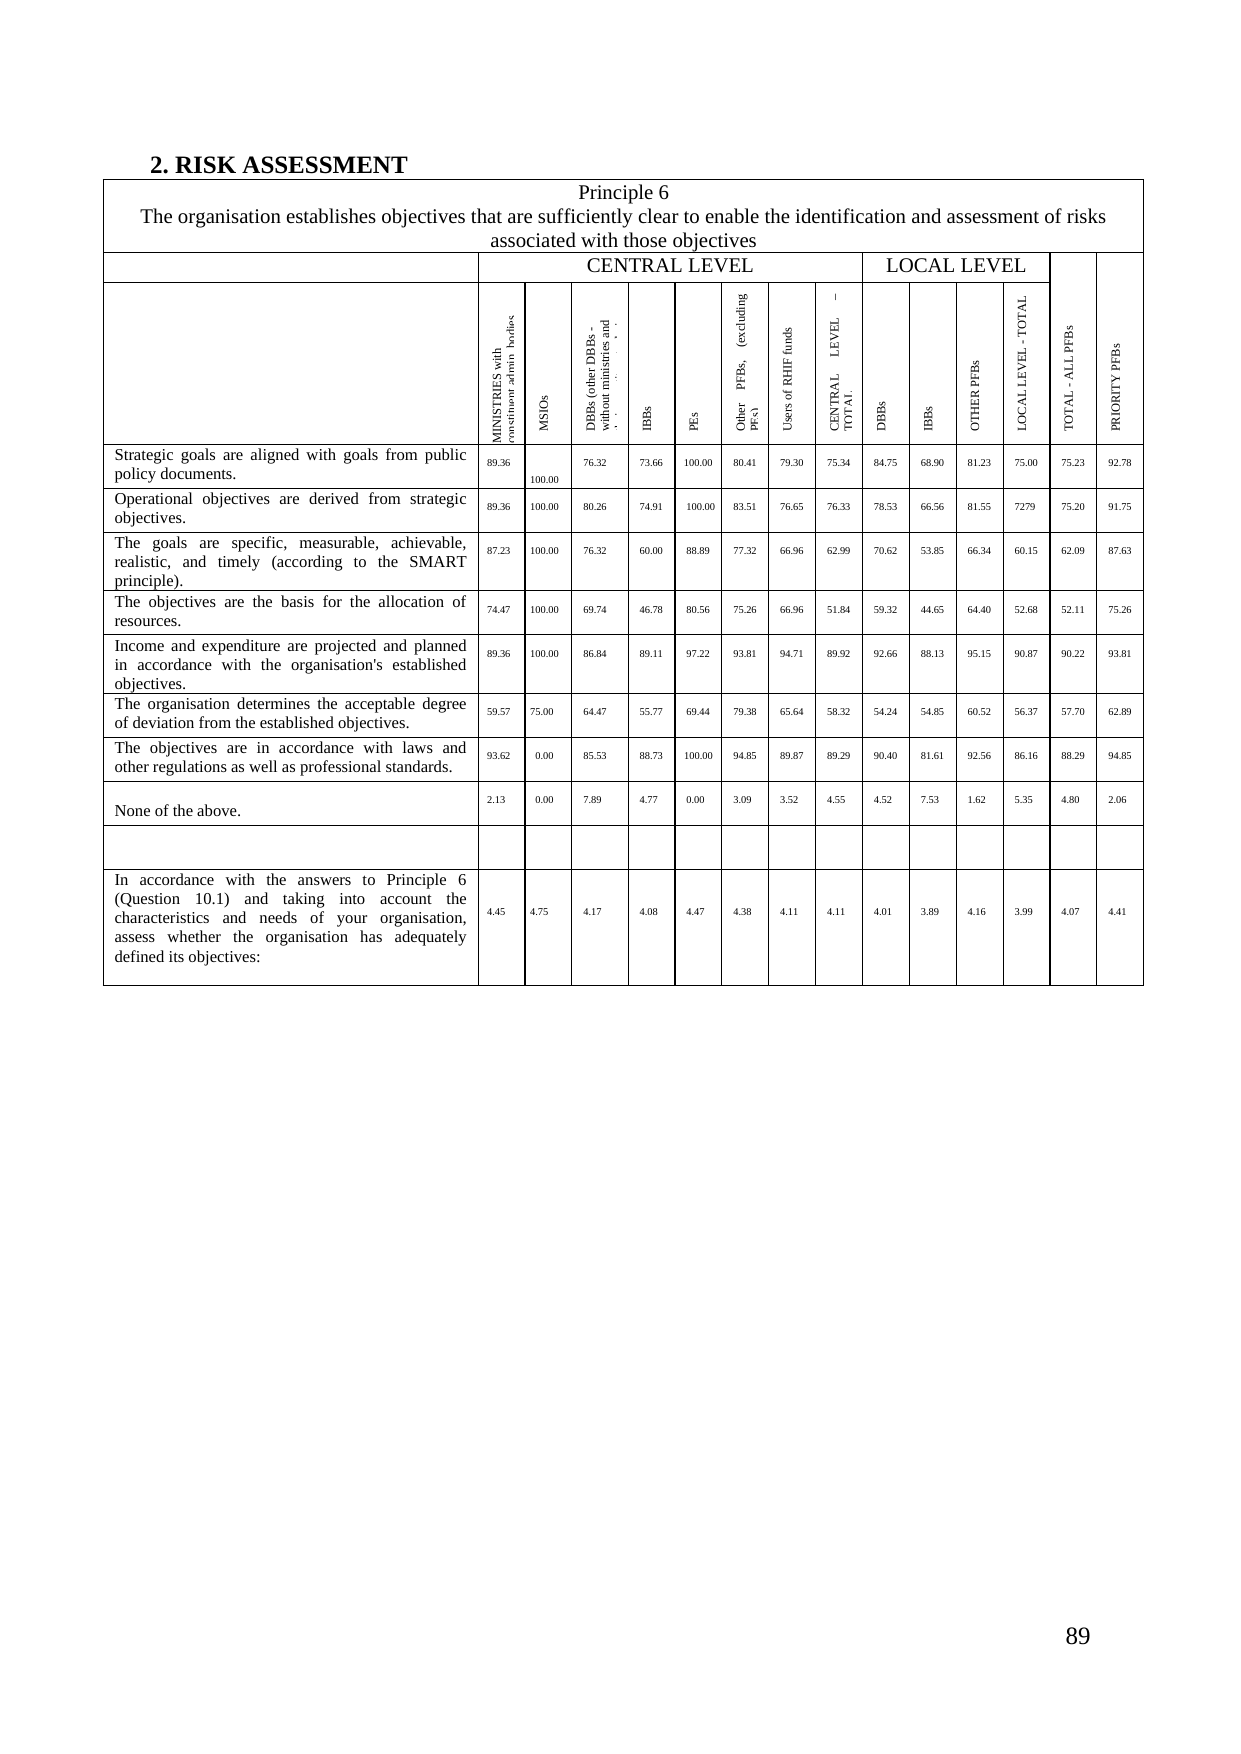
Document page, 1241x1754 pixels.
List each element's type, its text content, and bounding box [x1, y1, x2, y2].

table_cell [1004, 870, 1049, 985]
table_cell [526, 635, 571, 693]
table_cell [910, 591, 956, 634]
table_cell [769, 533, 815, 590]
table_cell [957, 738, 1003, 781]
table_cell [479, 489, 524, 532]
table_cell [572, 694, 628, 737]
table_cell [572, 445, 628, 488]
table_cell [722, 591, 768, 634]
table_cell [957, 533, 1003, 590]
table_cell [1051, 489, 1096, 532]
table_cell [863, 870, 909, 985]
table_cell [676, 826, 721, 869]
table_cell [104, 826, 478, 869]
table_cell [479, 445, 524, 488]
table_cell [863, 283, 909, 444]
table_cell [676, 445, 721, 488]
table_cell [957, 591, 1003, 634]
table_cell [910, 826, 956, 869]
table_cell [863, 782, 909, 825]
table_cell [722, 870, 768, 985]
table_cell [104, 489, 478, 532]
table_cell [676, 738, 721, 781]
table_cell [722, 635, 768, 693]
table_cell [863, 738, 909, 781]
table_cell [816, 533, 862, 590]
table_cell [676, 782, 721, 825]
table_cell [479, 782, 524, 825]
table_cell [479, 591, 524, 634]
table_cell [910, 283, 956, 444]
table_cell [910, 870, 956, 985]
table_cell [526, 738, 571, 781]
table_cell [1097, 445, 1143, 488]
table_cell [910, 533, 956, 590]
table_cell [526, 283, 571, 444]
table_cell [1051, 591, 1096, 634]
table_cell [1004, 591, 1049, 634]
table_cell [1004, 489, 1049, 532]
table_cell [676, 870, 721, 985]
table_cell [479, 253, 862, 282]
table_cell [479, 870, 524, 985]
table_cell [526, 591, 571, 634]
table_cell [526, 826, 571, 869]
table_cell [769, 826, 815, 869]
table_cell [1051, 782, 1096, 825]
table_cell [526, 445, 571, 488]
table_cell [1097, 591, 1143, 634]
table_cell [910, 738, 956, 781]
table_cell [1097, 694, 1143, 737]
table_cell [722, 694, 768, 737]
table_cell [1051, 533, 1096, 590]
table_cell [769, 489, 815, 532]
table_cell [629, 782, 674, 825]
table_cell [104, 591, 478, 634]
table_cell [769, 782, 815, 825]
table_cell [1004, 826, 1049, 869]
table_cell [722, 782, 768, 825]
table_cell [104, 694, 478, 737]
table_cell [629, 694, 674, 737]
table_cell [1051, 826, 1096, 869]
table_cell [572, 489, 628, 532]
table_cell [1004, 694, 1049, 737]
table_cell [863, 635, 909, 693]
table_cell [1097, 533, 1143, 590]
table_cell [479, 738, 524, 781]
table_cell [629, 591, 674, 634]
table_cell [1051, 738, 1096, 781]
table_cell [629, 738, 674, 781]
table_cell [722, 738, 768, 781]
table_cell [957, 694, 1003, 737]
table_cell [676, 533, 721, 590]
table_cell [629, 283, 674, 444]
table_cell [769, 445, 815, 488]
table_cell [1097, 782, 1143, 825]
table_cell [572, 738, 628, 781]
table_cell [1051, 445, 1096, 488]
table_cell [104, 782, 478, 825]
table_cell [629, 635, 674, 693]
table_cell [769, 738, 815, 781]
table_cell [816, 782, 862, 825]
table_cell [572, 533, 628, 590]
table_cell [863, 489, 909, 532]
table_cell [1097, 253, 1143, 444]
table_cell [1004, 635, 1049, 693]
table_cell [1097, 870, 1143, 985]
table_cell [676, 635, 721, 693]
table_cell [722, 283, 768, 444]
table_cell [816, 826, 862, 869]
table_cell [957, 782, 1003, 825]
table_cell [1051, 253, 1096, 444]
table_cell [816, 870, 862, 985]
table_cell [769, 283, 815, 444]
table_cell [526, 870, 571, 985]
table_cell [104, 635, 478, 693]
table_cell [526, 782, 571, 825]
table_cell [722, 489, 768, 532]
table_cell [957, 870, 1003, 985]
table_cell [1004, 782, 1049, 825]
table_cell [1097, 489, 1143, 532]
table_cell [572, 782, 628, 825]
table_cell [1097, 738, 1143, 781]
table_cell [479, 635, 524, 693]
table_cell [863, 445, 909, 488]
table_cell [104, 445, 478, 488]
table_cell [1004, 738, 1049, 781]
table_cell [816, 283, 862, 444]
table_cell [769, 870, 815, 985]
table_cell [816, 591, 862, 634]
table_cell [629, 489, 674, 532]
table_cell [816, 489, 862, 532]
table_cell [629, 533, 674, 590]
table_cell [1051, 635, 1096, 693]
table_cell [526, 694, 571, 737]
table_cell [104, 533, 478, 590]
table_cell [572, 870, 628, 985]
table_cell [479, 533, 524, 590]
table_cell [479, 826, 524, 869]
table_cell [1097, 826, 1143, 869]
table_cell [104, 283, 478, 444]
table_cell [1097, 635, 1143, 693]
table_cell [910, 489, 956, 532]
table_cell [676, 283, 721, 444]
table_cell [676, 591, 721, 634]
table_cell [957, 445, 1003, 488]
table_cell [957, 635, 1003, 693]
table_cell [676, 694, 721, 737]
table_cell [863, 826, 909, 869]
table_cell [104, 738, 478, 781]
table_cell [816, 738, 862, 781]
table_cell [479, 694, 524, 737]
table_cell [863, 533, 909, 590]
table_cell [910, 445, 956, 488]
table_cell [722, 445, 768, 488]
text 2. RISK ASSESSMENT [150, 150, 1090, 179]
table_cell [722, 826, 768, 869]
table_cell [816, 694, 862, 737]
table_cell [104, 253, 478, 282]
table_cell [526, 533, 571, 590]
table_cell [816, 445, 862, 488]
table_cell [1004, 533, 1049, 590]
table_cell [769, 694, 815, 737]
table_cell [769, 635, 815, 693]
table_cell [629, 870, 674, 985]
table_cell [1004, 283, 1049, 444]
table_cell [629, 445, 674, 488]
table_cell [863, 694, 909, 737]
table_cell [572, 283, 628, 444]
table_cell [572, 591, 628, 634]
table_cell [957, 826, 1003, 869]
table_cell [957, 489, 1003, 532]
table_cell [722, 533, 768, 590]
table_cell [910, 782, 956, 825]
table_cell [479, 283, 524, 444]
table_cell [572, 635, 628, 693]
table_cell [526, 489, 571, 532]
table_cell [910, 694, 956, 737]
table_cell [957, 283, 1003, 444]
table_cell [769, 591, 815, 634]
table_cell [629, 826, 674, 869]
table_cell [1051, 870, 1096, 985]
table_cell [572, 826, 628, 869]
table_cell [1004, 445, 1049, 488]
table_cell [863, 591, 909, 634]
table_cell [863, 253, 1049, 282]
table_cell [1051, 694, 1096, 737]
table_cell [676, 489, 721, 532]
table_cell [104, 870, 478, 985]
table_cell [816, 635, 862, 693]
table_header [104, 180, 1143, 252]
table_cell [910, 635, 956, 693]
